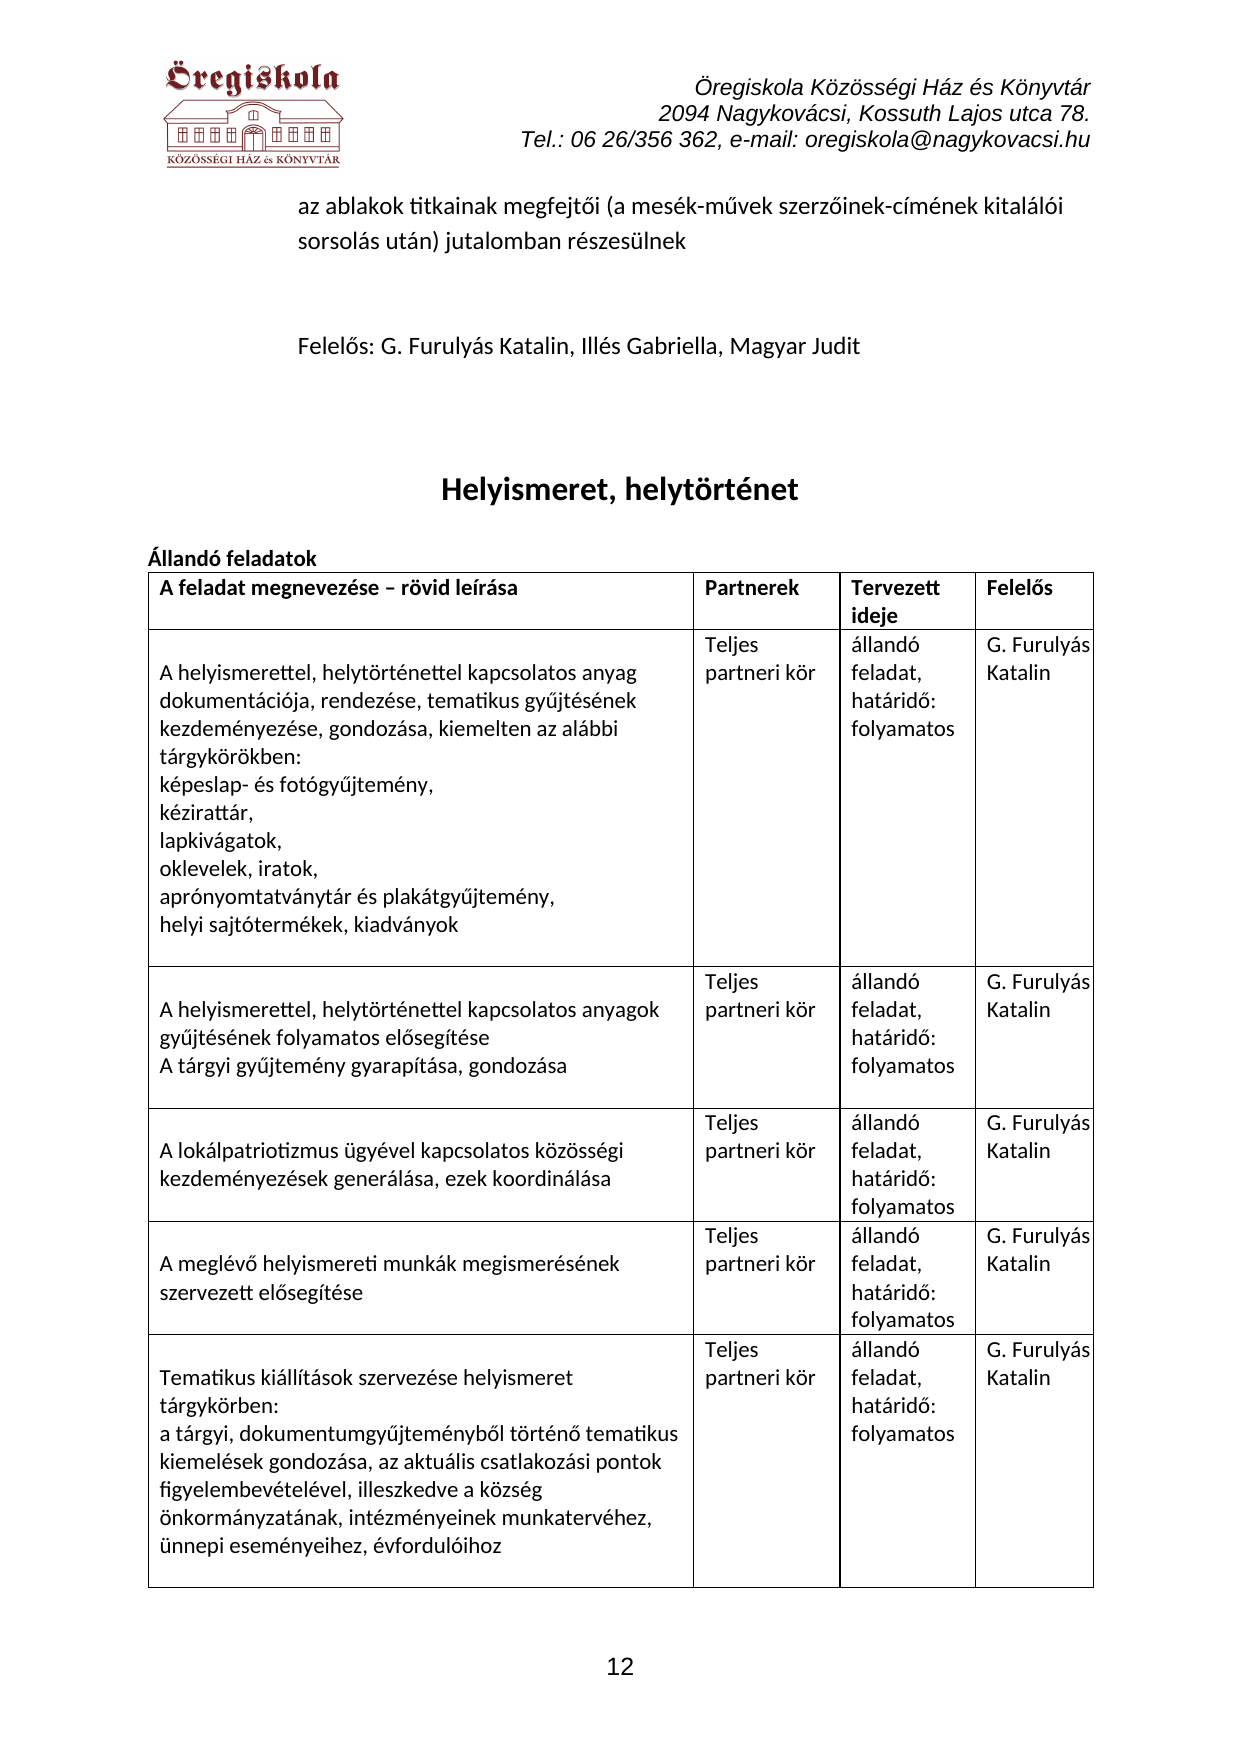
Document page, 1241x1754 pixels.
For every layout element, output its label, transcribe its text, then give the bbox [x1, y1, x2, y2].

subtitle Felelős: G. Furulyás Katalin, Illés Gabriella, Magyar Judit [298, 330, 1093, 361]
table_cell állandó feladat, határidő: folyamatos [841, 967, 975, 1107]
table_cell G. Furulyás Katalin [976, 1335, 1093, 1587]
table_cell G. Furulyás Katalin [976, 1109, 1093, 1221]
table_header Tervezett ideje [841, 573, 975, 629]
table_cell G. Furulyás Katalin [976, 1222, 1093, 1334]
table_cell Teljes partneri kör [694, 967, 839, 1107]
table_cell A meglévő helyismereti munkák megismerésének szervezett elősegítése [149, 1222, 693, 1334]
picture [158, 57, 346, 173]
table_cell állandó feladat, határidő: folyamatos [841, 630, 975, 966]
table_cell Teljes partneri kör [694, 1109, 839, 1221]
table_cell Teljes partneri kör [694, 630, 839, 966]
table_cell A lokálpatriotizmus ügyével kapcsolatos közösségi kezdeményezések generálása, ezek koordinálása [149, 1109, 693, 1221]
table_cell Teljes partneri kör [694, 1335, 839, 1587]
table_cell A helyismerettel, helytörténettel kapcsolatos anyagok gyűjtésének folyamatos elősegítése A tárgyi gyűjtemény gyarapítása, gondozása [149, 967, 693, 1107]
table_cell Teljes partneri kör [694, 1222, 839, 1334]
table_cell G. Furulyás Katalin [976, 630, 1093, 966]
table_cell G. Furulyás Katalin [976, 967, 1093, 1107]
subtitle Helyismeret, helytörténet [148, 468, 1093, 509]
table_cell A helyismerettel, helytörténettel kapcsolatos anyag dokumentációja, rendezése, tematikus gyűjtésének kezdeményezése, gondozása, kiemelten az alábbi tárgykörökben: képeslap- és fotógyűjtemény, kézirattár, lapkivágatok, oklevelek, iratok, aprónyomtatványtár és plakátgyűjtemény, helyi sajtótermékek, kiadványok [149, 630, 693, 966]
table_header Felelős [976, 573, 1093, 629]
text Állandó feladatok [148, 544, 1240, 572]
table_cell állandó feladat, határidő: folyamatos [841, 1222, 975, 1334]
table_header A feladat megnevezése – rövid leírása [149, 573, 693, 629]
table_cell állandó feladat, határidő: folyamatos [841, 1109, 975, 1221]
table_header Partnerek [694, 573, 839, 629]
table_cell állandó feladat, határidő: folyamatos [841, 1335, 975, 1587]
